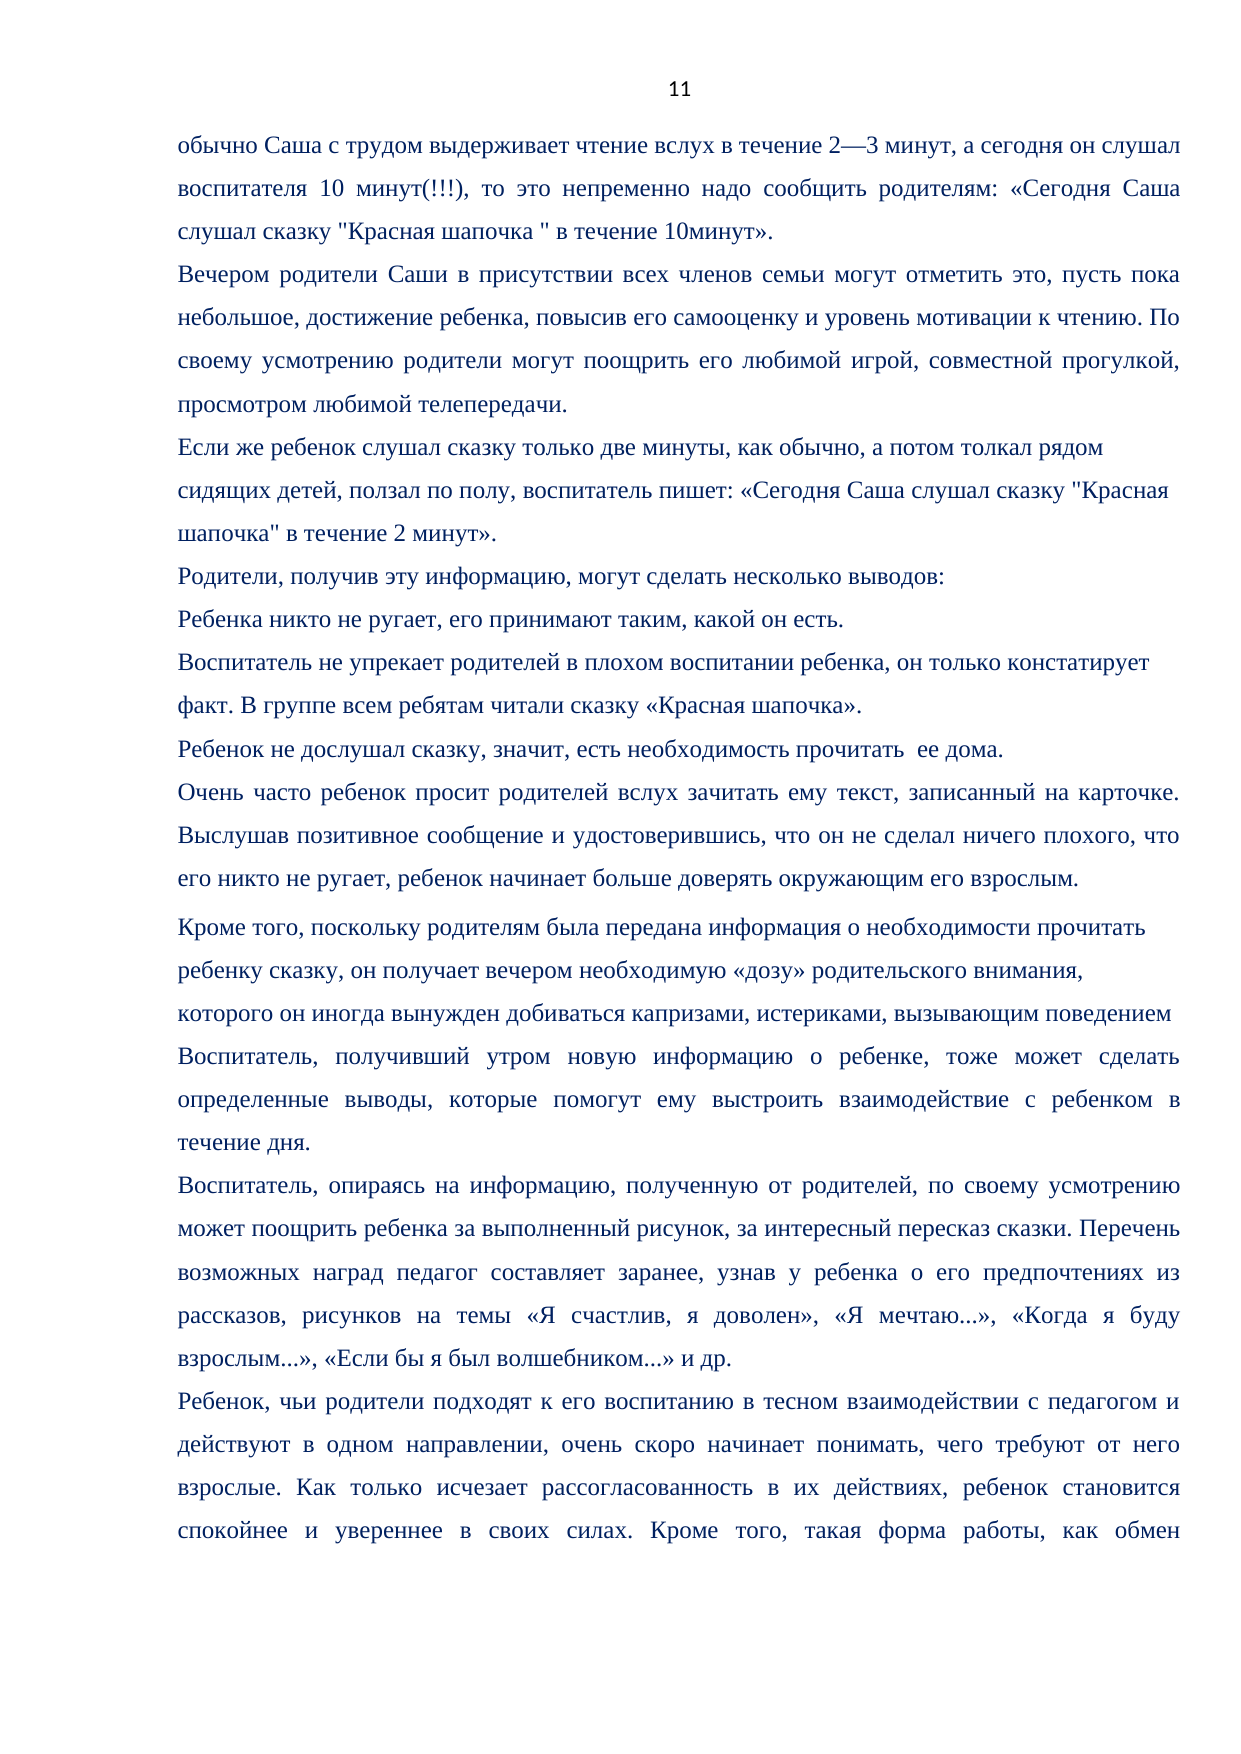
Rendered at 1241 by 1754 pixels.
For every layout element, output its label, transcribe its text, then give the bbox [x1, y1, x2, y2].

text Воспитатель, опираясь на информацию, полученную от родителей, по своему усмотрению может поощрить ребенка за выполненный рисунок, за интересный пересказ сказки. Перечень возможных наград педагог составляет заранее, узнав у ребенка о его предпочтениях из рассказов, рисунков на темы «Я счастлив, я доволен», «Я мечтаю...», «Когда я буду взрослым...», «Если бы я был волшебником...» и др. [177, 1170, 1181, 1372]
text Воспитатель, получивший утром новую информацию о ребенке, тоже может сделать определенные выводы, которые помогут ему выстроить взаимодействие с ребенком в течение дня. [177, 1041, 1181, 1156]
text Ребенок не дослушал сказку, значит, есть необходимость прочитать ее дома. [177, 734, 1181, 762]
text Очень часто ребенок просит родителей вслух зачитать ему текст, записанный на карточке. Выслушав позитивное сообщение и удостоверившись, что он не сделал ничего плохого, что его никто не ругает, ребенок начинает больше доверять окружающим его взрослым. [177, 777, 1181, 892]
text Вечером родители Саши в присутствии всех членов семьи могут отметить это, пусть пока небольшое, достижение ребенка, повысив его самооценку и уровень мотивации к чтению. По своему усмотрению родители могут поощрить его любимой игрой, совместной прогулкой, просмотром любимой телепередачи. [177, 259, 1181, 417]
text Если же ребенок слушал сказку только две минуты, как обычно, а потом толкал рядом сидящих детей, ползал по полу, воспитатель пишет: «Сегодня Саша слушал сказку "Красная шапочка" в течение 2 минут». [177, 432, 1181, 547]
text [177, 130, 1181, 245]
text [177, 1386, 1181, 1544]
text Воспитатель не упрекает родителей в плохом воспитании ребенка, он только констатирует факт. В группе всем ребятам читали сказку «Красная шапочка». [177, 647, 1181, 719]
text Кроме того, поскольку родителям была передана информация о необходимости прочитать ребенку сказку, он получает вечером необходимую «дозу» родительского внимания, которого он иногда вынужден добиваться капризами, истериками, вызывающим поведением [177, 912, 1181, 1027]
text Родители, получив эту информацию, могут сделать несколько выводов: Ребенка никто не ругает, его принимают таким, какой он есть. [177, 561, 961, 633]
